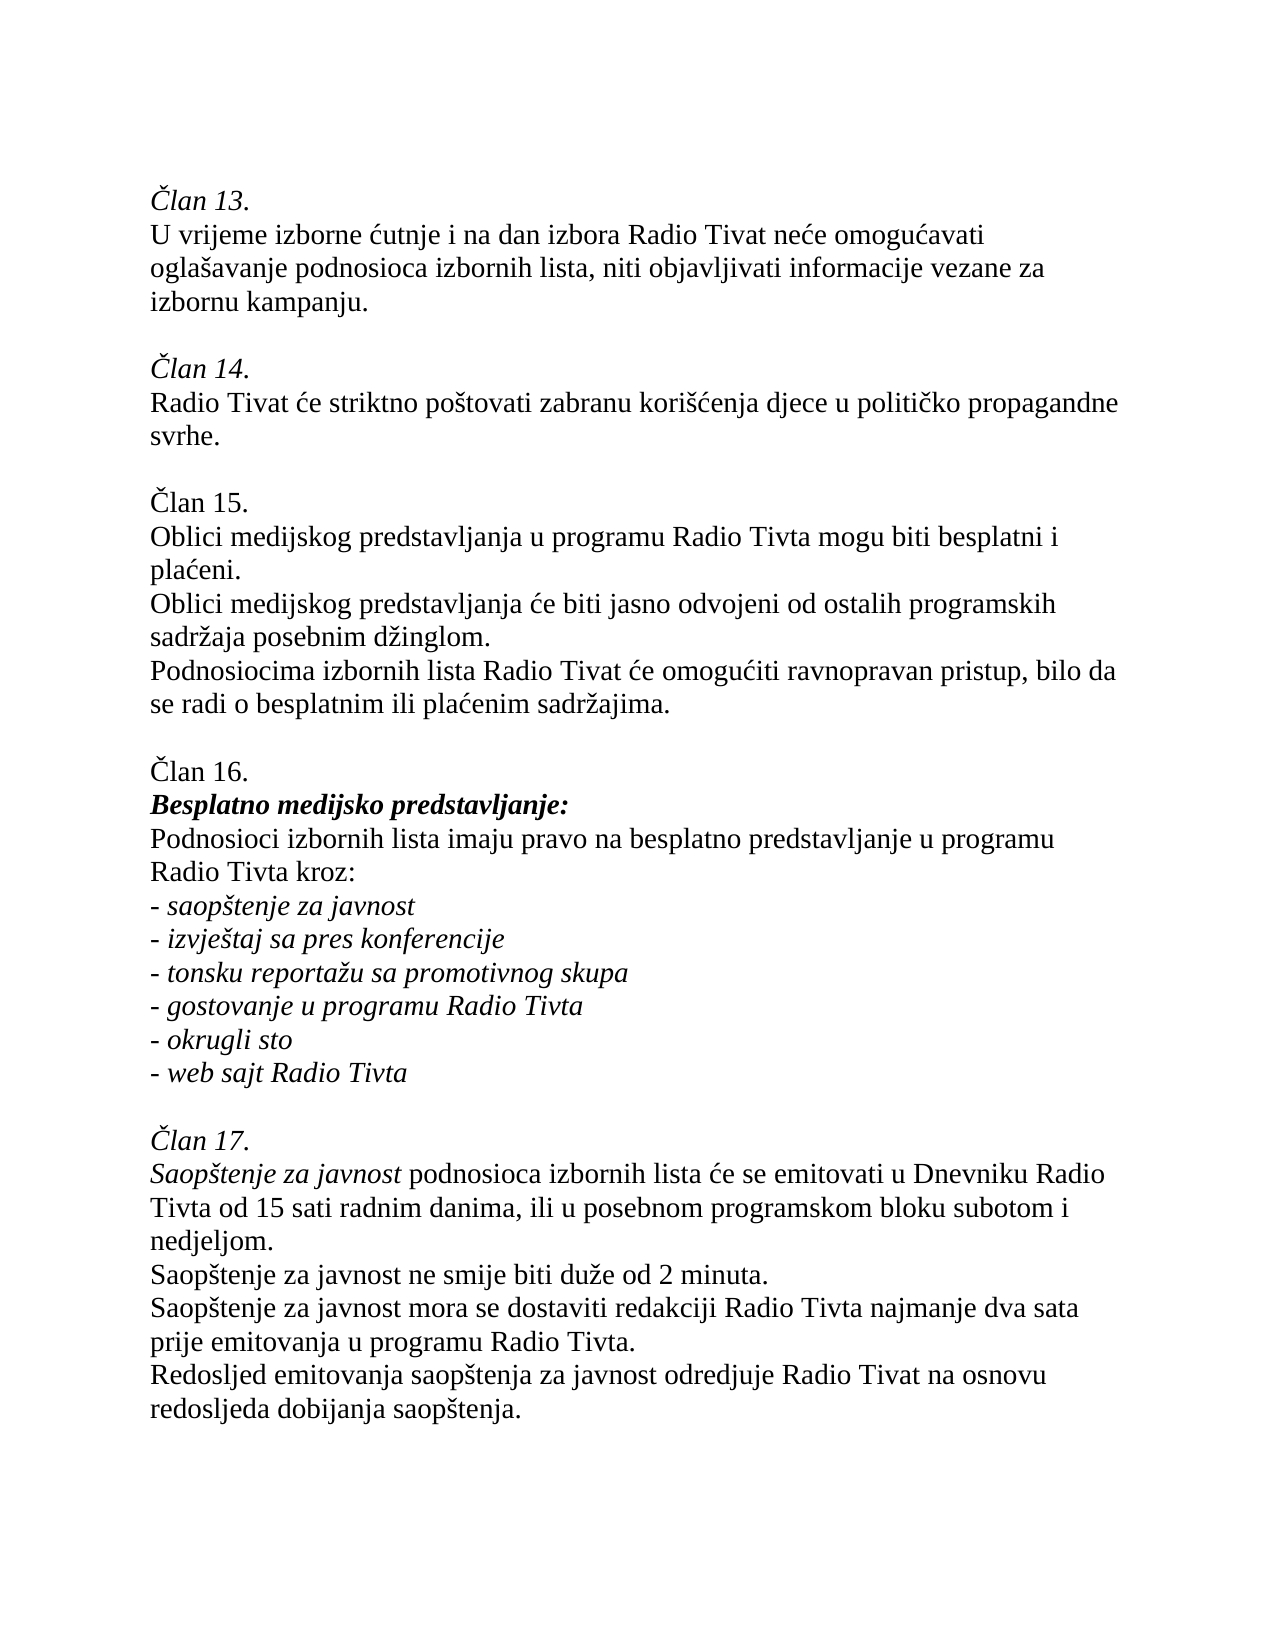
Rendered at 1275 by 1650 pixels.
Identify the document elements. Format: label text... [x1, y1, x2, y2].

text Saopštenje za javnost ne smije biti duže od 2 minuta. [150, 1257, 1125, 1290]
text Redosljed emitovanja saopštenja za javnost odredjuje Radio Tivat na osnovu redosljeda dobijanja saopštenja. [150, 1357, 1125, 1424]
text Podnosiocima izbornih lista Radio Tivat će omogućiti ravnopravan pristup, bilo da se radi o besplatnim ili plaćenim sadržajima. [150, 653, 1125, 720]
text - tonsku reportažu sa promotivnog skupa [150, 955, 1125, 988]
text Saopštenje za javnost mora se dostaviti redakciji Radio Tivta najmanje dva sata prije emitovanja u programu Radio Tivta. [150, 1290, 1125, 1357]
text Podnosioci izbornih lista imaju pravo na besplatno predstavljanje u programu Radio Tivta kroz: [150, 821, 1125, 888]
text Član 13. [150, 183, 1125, 217]
text Član 14. [150, 351, 1125, 385]
text Besplatno medijsko predstavljanje: [150, 787, 1125, 821]
text - gostovanje u programu Radio Tivta [150, 988, 1125, 1022]
text - izvještaj sa pres konferencije [150, 921, 1125, 955]
text Član 17. [150, 1123, 1125, 1156]
text Član 16. [150, 754, 1125, 787]
text - okrugli sto [150, 1022, 1125, 1056]
text Radio Tivat će striktno poštovati zabranu korišćenja djece u političko propagandne svrhe. [150, 385, 1125, 452]
text Oblici medijskog predstavljanja će biti jasno odvojeni od ostalih programskih sadržaja posebnim džinglom. [150, 586, 1125, 653]
text Član 15. [150, 485, 1125, 519]
text Oblici medijskog predstavljanja u programu Radio Tivta mogu biti besplatni i plaćeni. [150, 519, 1125, 586]
text Saopštenje za javnost podnosioca izbornih lista će se emitovati u Dnevniku Radio Tivta od 15 sati radnim danima, ili u posebnom programskom bloku subotom i nedjeljom. [150, 1156, 1125, 1257]
text - saopštenje za javnost [150, 888, 1125, 921]
text - web sajt Radio Tivta [150, 1056, 1125, 1089]
text U vrijeme izborne ćutnje i na dan izbora Radio Tivat neće omogućavati oglašavanje podnosioca izbornih lista, niti objavljivati informacije vezane za izbornu kampanju. [150, 217, 1125, 318]
